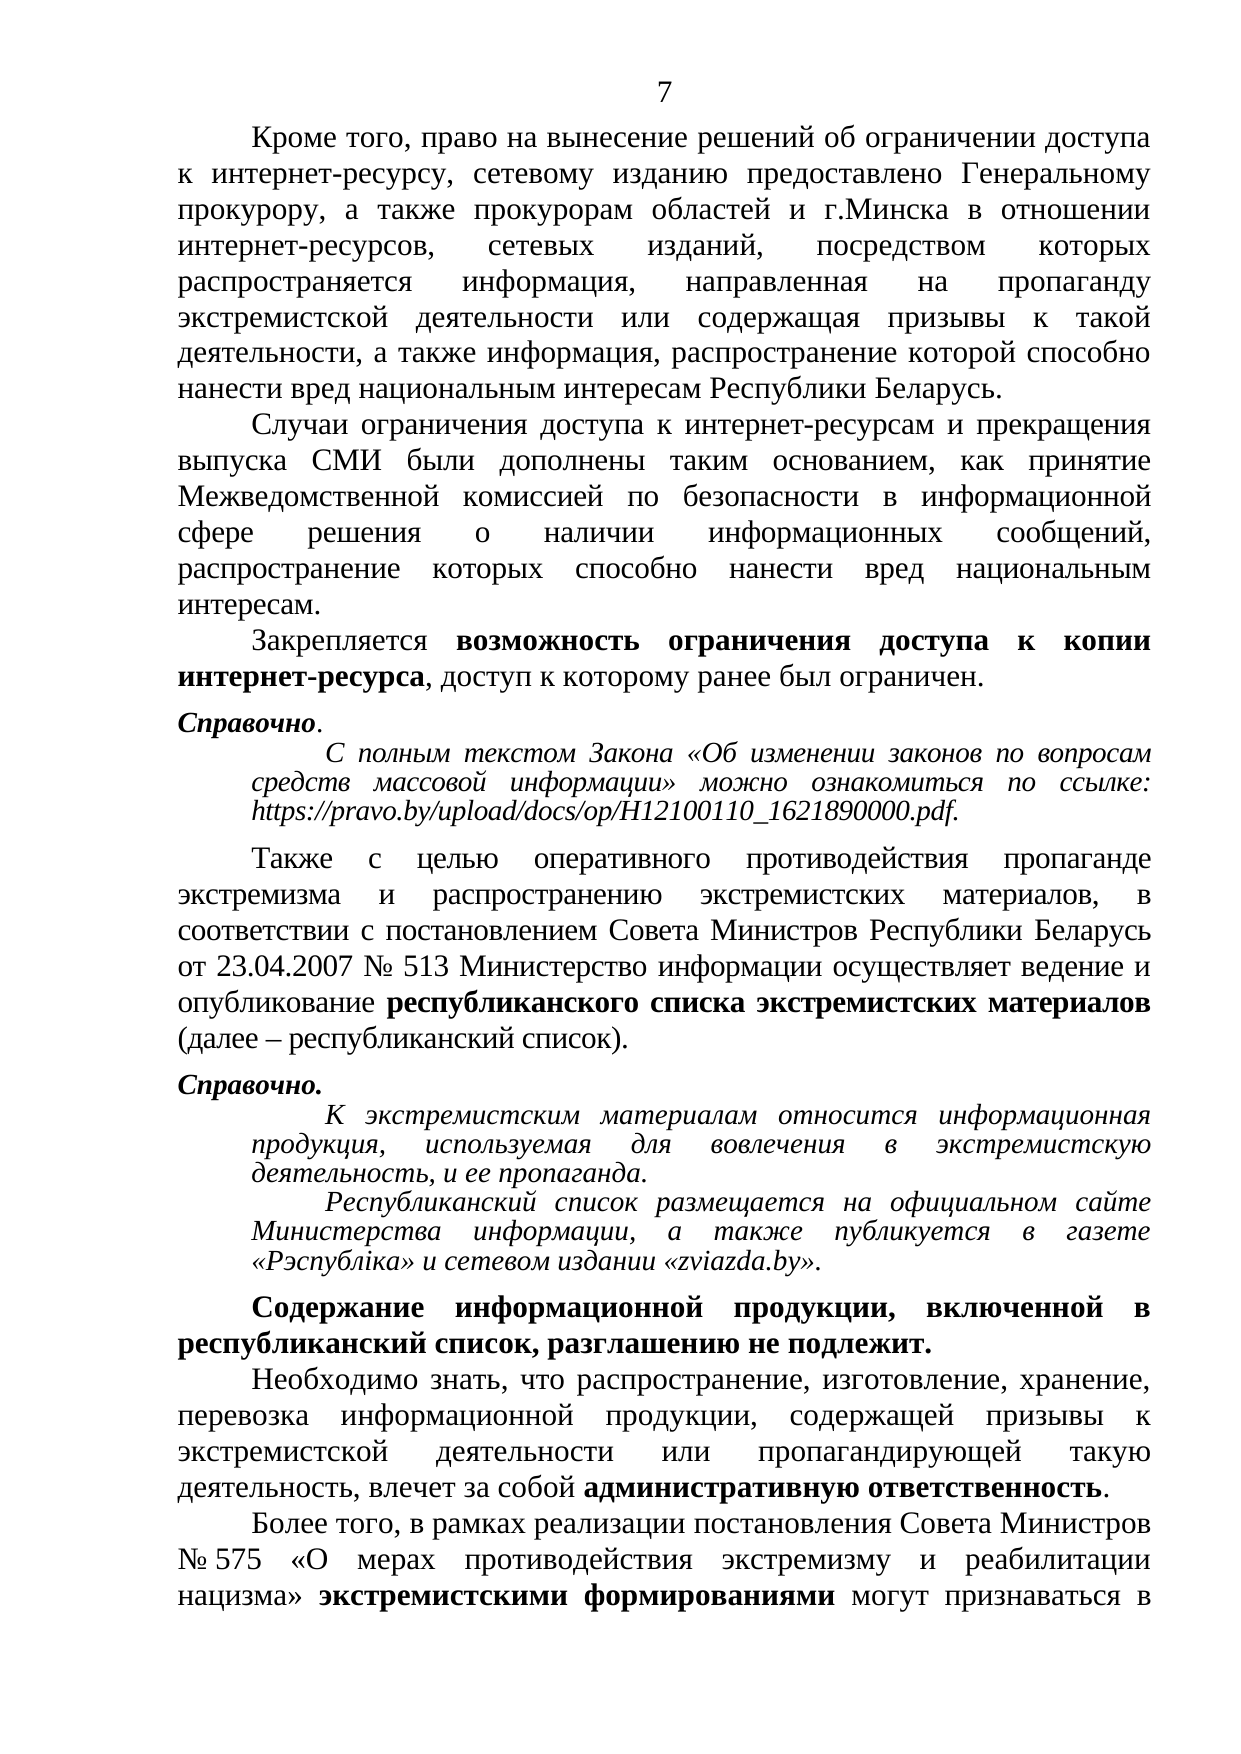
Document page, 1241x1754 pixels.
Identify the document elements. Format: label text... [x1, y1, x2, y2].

text Необходимо знать, что распространение, изготовление, хранение, перевозка информационной продукции, содержащей призывы к экстремистской деятельности или пропагандирующей такую деятельность, влечет за собой административную ответственность. [177, 1360, 1152, 1504]
text Республиканский список размещается на официальном сайте Министерства информации, а также публикуется в газете «Рэспублiка» и сетевом издании «zviazda.by». [251, 1188, 1152, 1276]
text Закрепляется возможность ограничения доступа к копии интернет-ресурса, доступ к которому ранее был ограничен. [177, 621, 1152, 693]
text С полным текстом Закона «Об изменении законов по вопросам средств массовой информации» можно ознакомиться по ссылке: https://pravo.by/upload/docs/op/H12100110_1621890000.pdf. [251, 739, 1152, 827]
text Справочно. [177, 1067, 1152, 1101]
text Содержание информационной продукции, включенной в республиканский список, разглашению не подлежит. [177, 1288, 1152, 1360]
text К экстремистским материалам относится информационная продукция, используемая для вовлечения в экстремистскую деятельность, и ее пропаганда. [251, 1101, 1152, 1188]
text Кроме того, право на вынесение решений об ограничении доступа к интернет-ресурсу, сетевому изданию предоставлено Генеральному прокурору, а также прокурорам областей и г.Минска в отношении интернет-ресурсов, сетевых изданий, посредством которых распространяется информация, направленная на пропаганду экстремистской деятельности или содержащая призывы к такой деятельности, а также информация, распространение которой способно нанести вред национальным интересам Республики Беларусь. [177, 118, 1152, 406]
text Также с целью оперативного противодействия пропаганде экстремизма и распространению экстремистских материалов, в соответствии с постановлением Совета Министров Республики Беларусь от 23.04.2007 № 513 Министерство информации осуществляет ведение и опубликование республиканского списка экстремистских материалов (далее – республиканский список). [177, 839, 1152, 1055]
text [177, 1504, 1152, 1612]
text Справочно. [177, 706, 1152, 739]
text Случаи ограничения доступа к интернет-ресурсам и прекращения выпуска СМИ были дополнены таким основанием, как принятие Межведомственной комиссией по безопасности в информационной сфере решения о наличии информационных сообщений, распространение которых способно нанести вред национальным интересам. [177, 406, 1152, 621]
